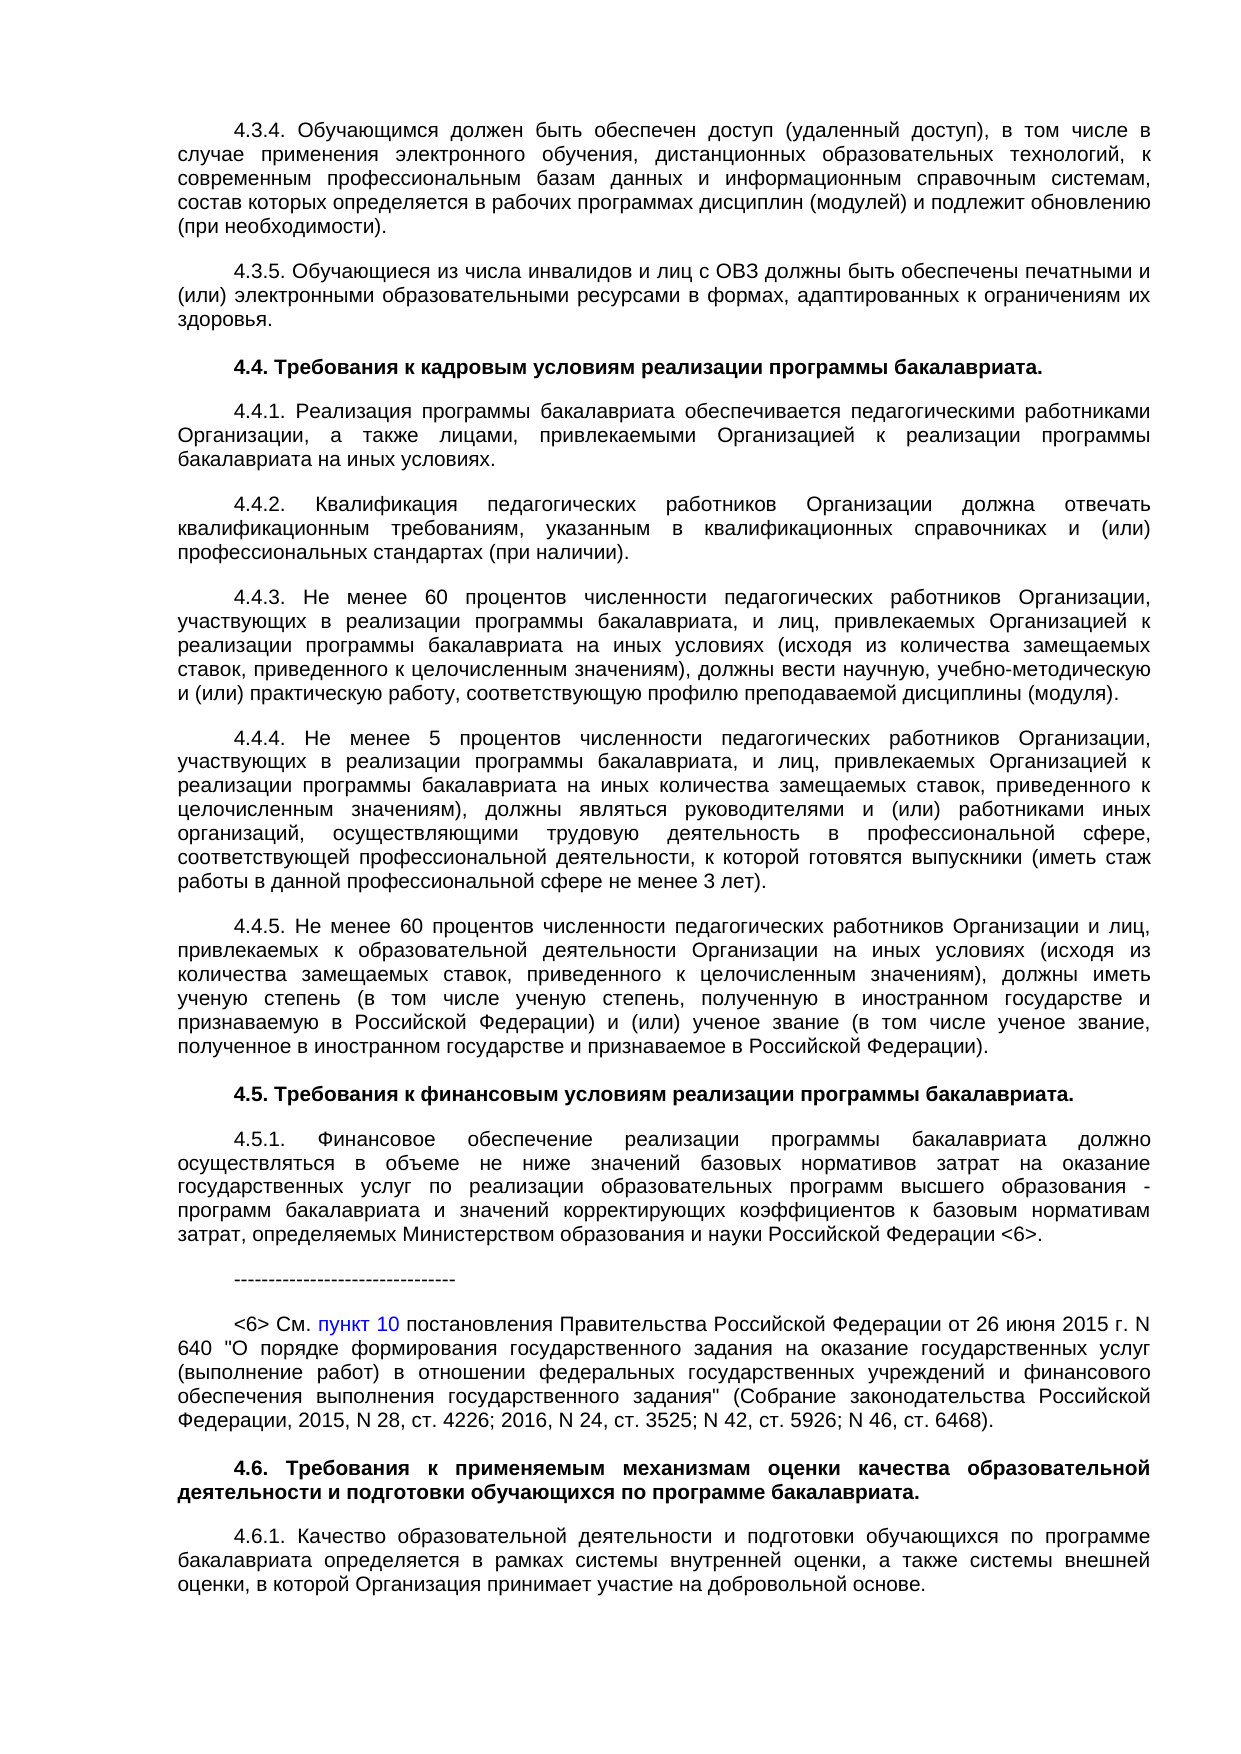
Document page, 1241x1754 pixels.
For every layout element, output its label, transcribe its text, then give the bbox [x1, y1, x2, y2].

title 4.6. Требования к применяемым механизмам оценки качества образовательной деятельности и подготовки обучающихся по программе бакалавриата. [177, 1456, 1152, 1503]
text -------------------------------- [177, 1267, 1152, 1291]
text 4.4.4. Не менее 5 процентов численности педагогических работников Организации, участвующих в реализации программы бакалавриата, и лиц, привлекаемых Организацией к реализации программы бакалавриата на иных количества замещаемых ставок, приведенного к целочисленным значениям), должны являться руководителями и (или) работниками иных организаций, осуществляющими трудовую деятельность в профессиональной сфере, соответствующей профессиональной деятельности, к которой готовятся выпускники (иметь стаж работы в данной профессиональной сфере не менее 3 лет). [177, 725, 1152, 893]
text <6> См. пункт 10 постановления Правительства Российской Федерации от 26 июня 2015 г. N 640 "О порядке формирования государственного задания на оказание государственных услуг (выполнение работ) в отношении федеральных государственных учреждений и финансового обеспечения выполнения государственного задания" (Собрание законодательства Российской Федерации, 2015, N 28, ст. 4226; 2016, N 24, ст. 3525; N 42, ст. 5926; N 46, ст. 6468). [177, 1312, 1152, 1432]
text 4.3.5. Обучающиеся из числа инвалидов и лиц с ОВЗ должны быть обеспечены печатными и (или) электронными образовательными ресурсами в формах, адаптированных к ограничениям их здоровья. [177, 259, 1152, 331]
text 4.3.4. Обучающимся должен быть обеспечен доступ (удаленный доступ), в том числе в случае применения электронного обучения, дистанционных образовательных технологий, к современным профессиональным базам данных и информационным справочным системам, состав которых определяется в рабочих программах дисциплин (модулей) и подлежит обновлению (при необходимости). [177, 118, 1152, 238]
title 4.4. Требования к кадровым условиям реализации программы бакалавриата. [177, 354, 1152, 378]
text 4.4.5. Не менее 60 процентов численности педагогических работников Организации и лиц, привлекаемых к образовательной деятельности Организации на иных условиях (исходя из количества замещаемых ставок, приведенного к целочисленным значениям), должны иметь ученую степень (в том числе ученую степень, полученную в иностранном государстве и признаваемую в Российской Федерации) и (или) ученое звание (в том числе ученое звание, полученное в иностранном государстве и признаваемое в Российской Федерации). [177, 914, 1152, 1058]
text 4.4.3. Не менее 60 процентов численности педагогических работников Организации, участвующих в реализации программы бакалавриата, и лиц, привлекаемых Организацией к реализации программы бакалавриата на иных условиях (исходя из количества замещаемых ставок, приведенного к целочисленным значениям), должны вести научную, учебно-методическую и (или) практическую работу, соответствующую профилю преподаваемой дисциплины (модуля). [177, 585, 1152, 704]
text 4.4.1. Реализация программы бакалавриата обеспечивается педагогическими работниками Организации, а также лицами, привлекаемыми Организацией к реализации программы бакалавриата на иных условиях. [177, 399, 1152, 471]
text 4.6.1. Качество образовательной деятельности и подготовки обучающихся по программе бакалавриата определяется в рамках системы внутренней оценки, а также системы внешней оценки, в которой Организация принимает участие на добровольной основе. [177, 1524, 1152, 1596]
title 4.5. Требования к финансовым условиям реализации программы бакалавриата. [177, 1082, 1152, 1106]
text 4.5.1. Финансовое обеспечение реализации программы бакалавриата должно осуществляться в объеме не ниже значений базовых нормативов затрат на оказание государственных услуг по реализации образовательных программ высшего образования - программ бакалавриата и значений корректирующих коэффициентов к базовым нормативам затрат, определяемых Министерством образования и науки Российской Федерации <6>. [177, 1126, 1152, 1246]
text 4.4.2. Квалификация педагогических работников Организации должна отвечать квалификационным требованиям, указанным в квалификационных справочниках и (или) профессиональных стандартах (при наличии). [177, 492, 1152, 564]
